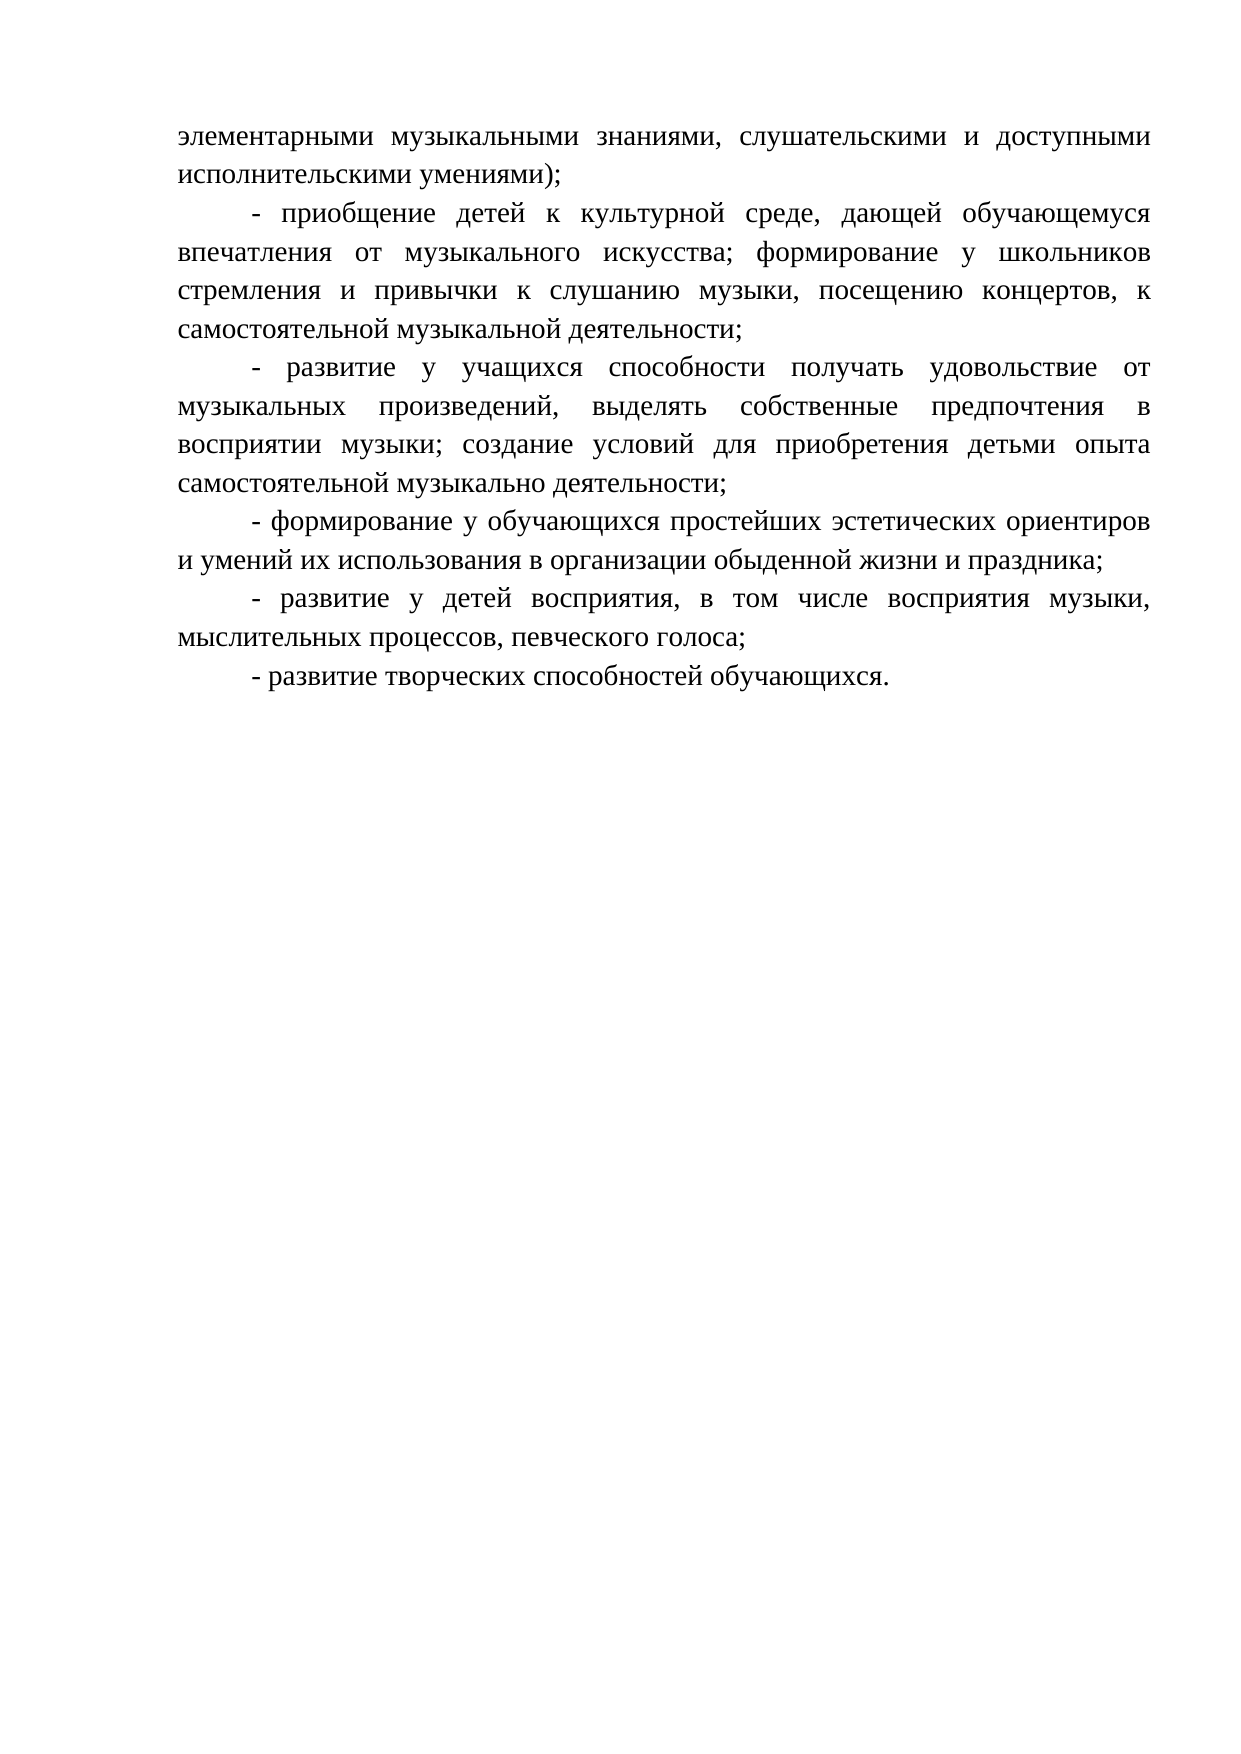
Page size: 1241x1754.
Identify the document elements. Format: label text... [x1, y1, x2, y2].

text - формирование у обучающихся простейших эстетических ориентиров и умений их использования в организации обыденной жизни и праздника; [177, 503, 1152, 576]
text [177, 118, 1152, 190]
text - развитие творческих способностей обучающихся. [177, 658, 1152, 691]
text - развитие у учащихся способности получать удовольствие от музыкальных произведений, выделять собственные предпочтения в восприятии музыки; создание условий для приобретения детьми опыта самостоятельной музыкально деятельности; [177, 349, 1152, 498]
text - приобщение детей к культурной среде, дающей обучающемуся впечатления от музыкального искусства; формирование у школьников стремления и привычки к слушанию музыки, посещению концертов, к самостоятельной музыкальной деятельности; [177, 195, 1152, 344]
text - развитие у детей восприятия, в том числе восприятия музыки, мыслительных процессов, певческого голоса; [177, 581, 1152, 653]
